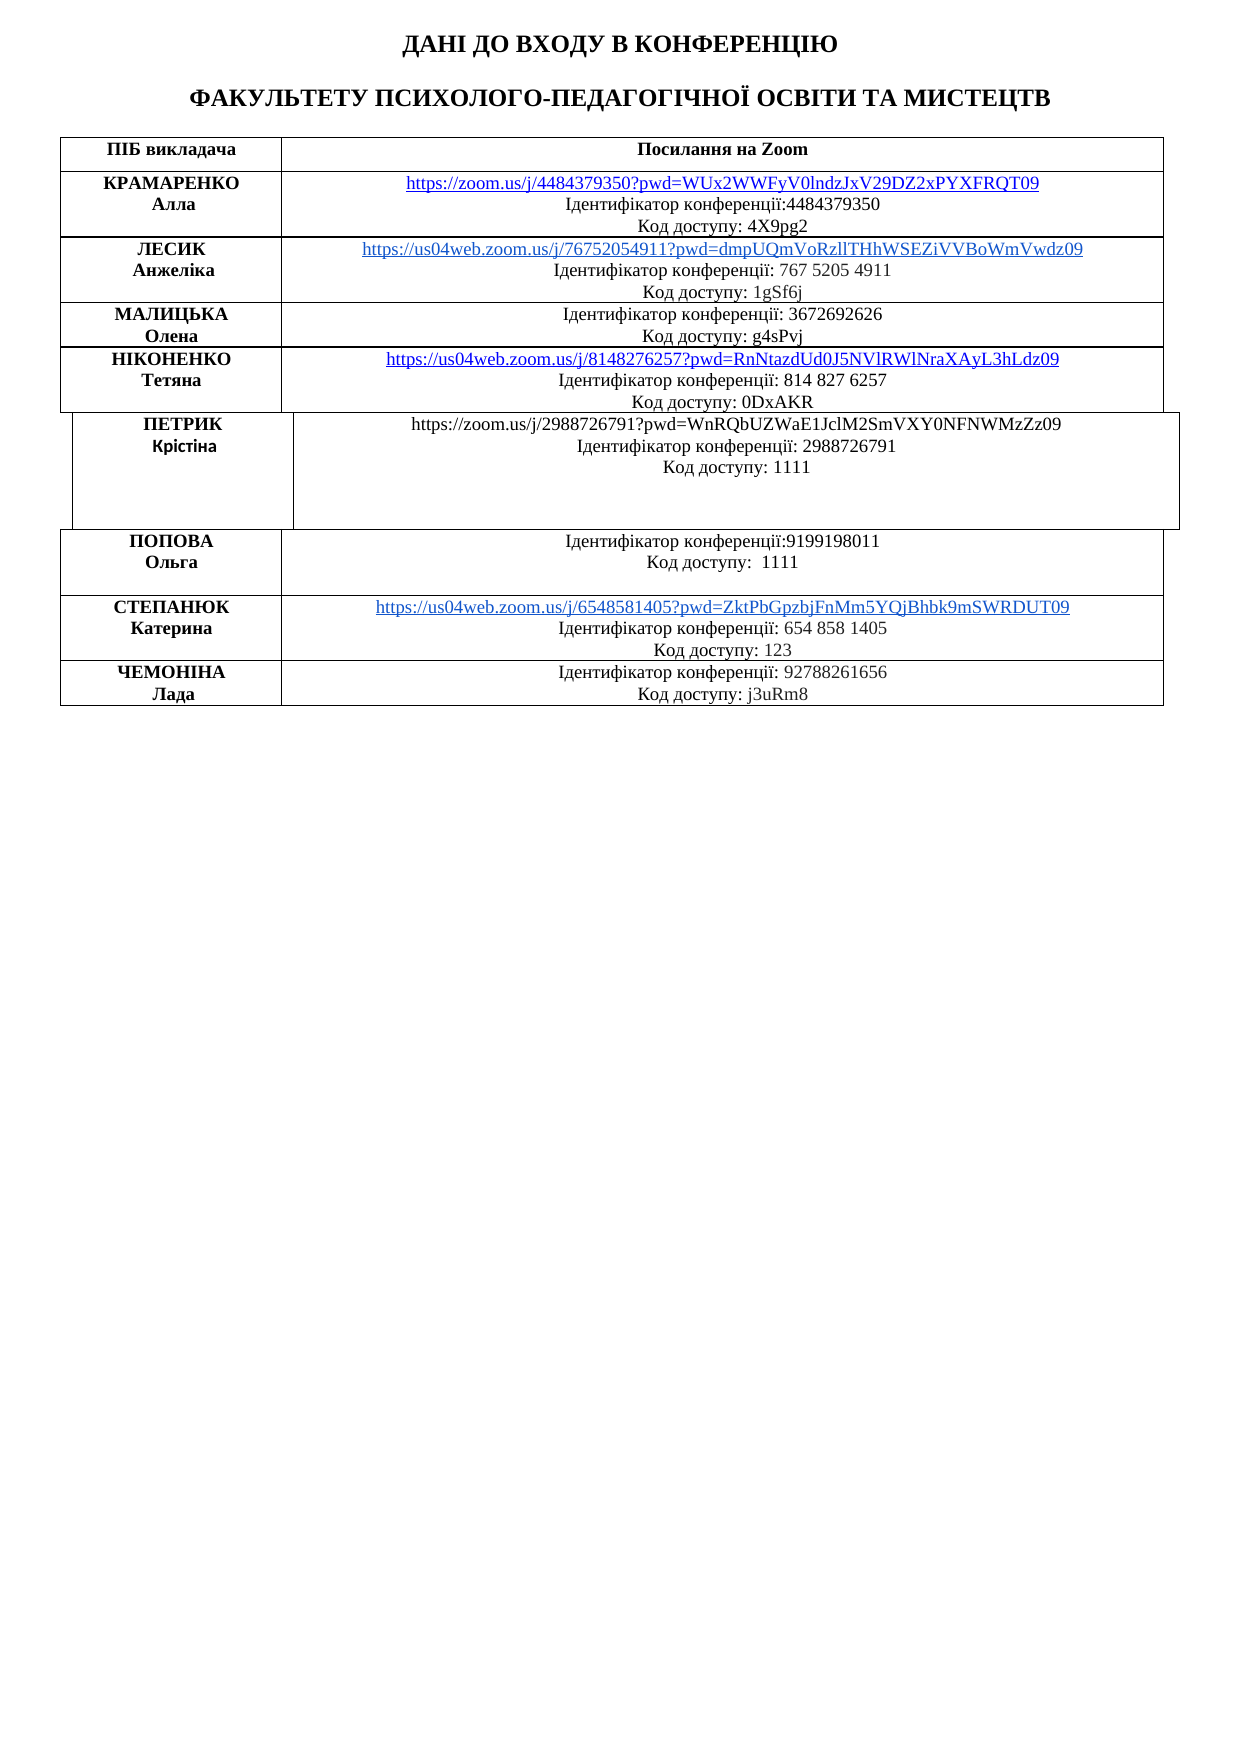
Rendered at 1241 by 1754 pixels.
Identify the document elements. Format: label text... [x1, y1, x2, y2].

table_cell https://zoom.us/j/4484379350?pwd=WUx2WWFyV0lndzJxV29DZ2xPYXFRQT09 Ідентифікатор конференції:4484379350 Код доступу: 4X9pg2 [282, 172, 1163, 236]
table_cell https://us04web.zoom.us/j/76752054911?pwd=dmpUQmVoRzllTHhWSEZiVVBoWmVwdz09 Ідентифікатор конференції: 767 5205 4911 Код доступу: 1gSf6j [282, 238, 753, 302]
table_cell МАЛИЦЬКА Олена [61, 303, 281, 346]
table_header Посилання на Zoom [282, 138, 1163, 171]
table_cell ПЕТРИК Крістіна [73, 413, 293, 529]
table_cell ЛЕСИК Анжеліка [61, 238, 281, 302]
table_cell Ідентифікатор конференції: 3672692626 Код доступу: g4sPvj [282, 303, 1163, 346]
table_cell https://us04web.zoom.us/j/8148276257?pwd=RnNtazdUd0J5NVlRWlNraXAyL3hLdz09 Ідентифікатор конференції: 814 827 6257 Код доступу: 0DxAKR [282, 348, 1163, 412]
text ДАНІ ДО ВХОДУ В КОНФЕРЕНЦІЮ [59, 29, 1181, 58]
table_cell ЧЕМОНІНА Лада [61, 661, 281, 704]
table_cell Ідентифікатор конференції:9199198011 Код доступу: 1111 [282, 530, 1163, 594]
table_cell https://us04web.zoom.us/j/6548581405?pwd=ZktPbGpzbjFnMm5YQjBhbk9mSWRDUT09 Ідентифікатор конференції: 654 858 1405 Код доступу: 123 [282, 596, 1163, 660]
table_cell НІКОНЕНКО Тетяна [61, 348, 281, 412]
table_cell Ідентифікатор конференції: 92788261656 Код доступу: j3uRm8 [282, 661, 1163, 704]
table_cell https://zoom.us/j/2988726791?pwd=WnRQbUZWaE1JclM2SmVXY0NFNWMzZz09 Ідентифікатор конференції: 2988726791 Код доступу: 1111 [294, 413, 1179, 529]
table_cell ПОПОВА Ольга [61, 530, 281, 594]
text ФАКУЛЬТЕТУ ПСИХОЛОГО-ПЕДАГОГІЧНОЇ ОСВІТИ ТА МИСТЕЦТВ [59, 83, 1181, 112]
table_cell КРАМАРЕНКО Алла [61, 172, 281, 236]
table_cell https://us04web.zoom.us/j/76752054911?pwd=dmpUQmVoRzllTHhWSEZiVVBoWmVwdz09 Ідентифікатор конференції: 767 5205 4911 Код доступу: 1gSf6j [803, 238, 1163, 302]
table_header ПІБ викладача [61, 138, 281, 171]
table_cell СТЕПАНЮК Катерина [61, 596, 281, 660]
